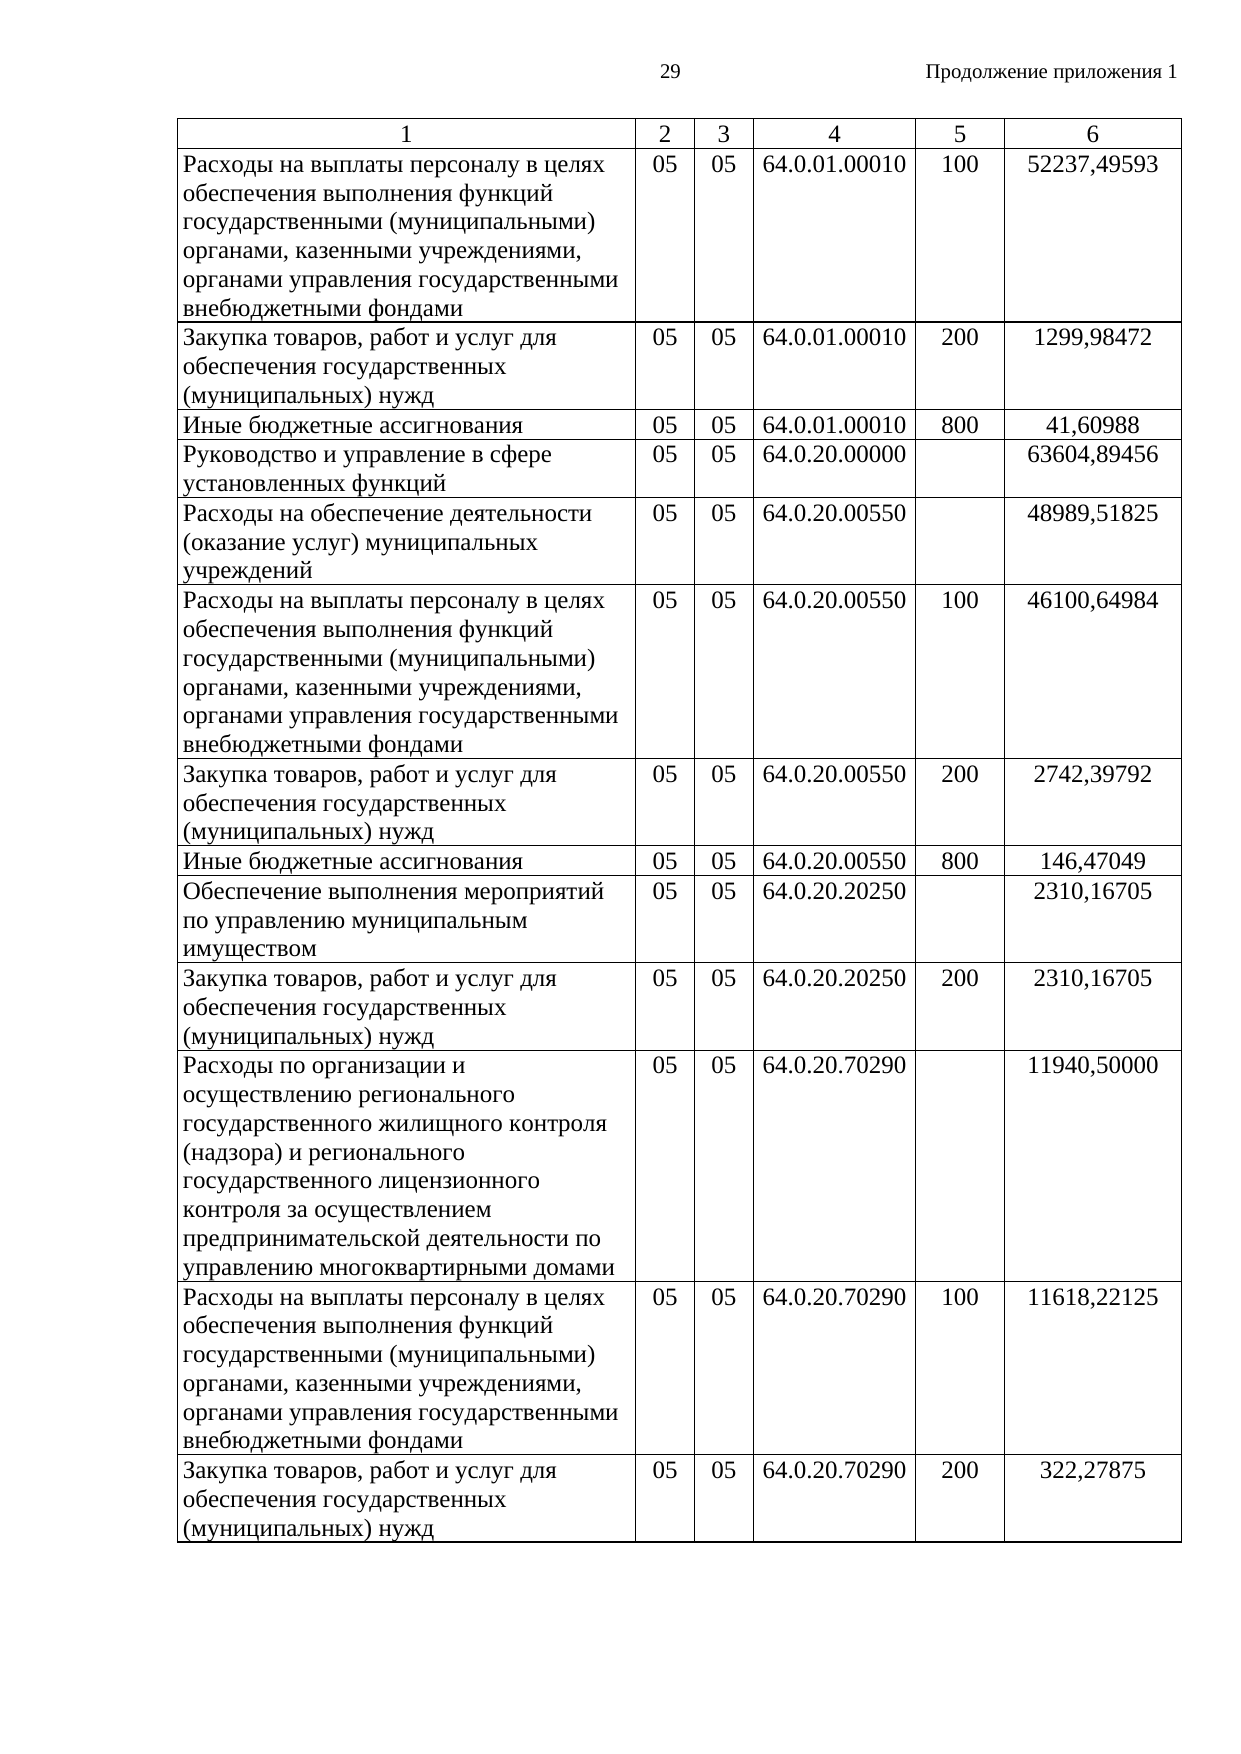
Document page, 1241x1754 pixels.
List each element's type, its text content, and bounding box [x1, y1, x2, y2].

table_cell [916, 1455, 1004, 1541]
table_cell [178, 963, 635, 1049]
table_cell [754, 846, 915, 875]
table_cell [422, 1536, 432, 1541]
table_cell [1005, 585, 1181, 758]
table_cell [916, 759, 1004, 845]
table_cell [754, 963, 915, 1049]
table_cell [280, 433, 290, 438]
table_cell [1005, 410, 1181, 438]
table_header 5 [916, 119, 1004, 148]
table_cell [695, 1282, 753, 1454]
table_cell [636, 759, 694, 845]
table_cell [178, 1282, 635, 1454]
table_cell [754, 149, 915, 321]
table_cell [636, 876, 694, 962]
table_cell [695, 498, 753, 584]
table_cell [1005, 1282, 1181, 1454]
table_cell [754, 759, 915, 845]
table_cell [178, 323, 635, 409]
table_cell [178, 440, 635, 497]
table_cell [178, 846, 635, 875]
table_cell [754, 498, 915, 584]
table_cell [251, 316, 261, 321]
table_header 3 [695, 119, 753, 148]
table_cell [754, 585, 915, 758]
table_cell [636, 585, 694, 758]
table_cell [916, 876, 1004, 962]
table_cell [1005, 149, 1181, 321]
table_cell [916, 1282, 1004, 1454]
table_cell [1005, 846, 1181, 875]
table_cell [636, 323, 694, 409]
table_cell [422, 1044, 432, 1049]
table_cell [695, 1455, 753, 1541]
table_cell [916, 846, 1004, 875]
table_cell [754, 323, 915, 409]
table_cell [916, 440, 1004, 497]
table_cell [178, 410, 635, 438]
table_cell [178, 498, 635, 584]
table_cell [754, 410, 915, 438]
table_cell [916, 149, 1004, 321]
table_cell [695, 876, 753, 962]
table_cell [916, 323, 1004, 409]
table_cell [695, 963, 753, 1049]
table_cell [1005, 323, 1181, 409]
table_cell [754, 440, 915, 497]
table_header 6 [1005, 119, 1181, 148]
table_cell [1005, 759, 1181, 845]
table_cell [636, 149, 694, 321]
table_header 1 [178, 119, 635, 148]
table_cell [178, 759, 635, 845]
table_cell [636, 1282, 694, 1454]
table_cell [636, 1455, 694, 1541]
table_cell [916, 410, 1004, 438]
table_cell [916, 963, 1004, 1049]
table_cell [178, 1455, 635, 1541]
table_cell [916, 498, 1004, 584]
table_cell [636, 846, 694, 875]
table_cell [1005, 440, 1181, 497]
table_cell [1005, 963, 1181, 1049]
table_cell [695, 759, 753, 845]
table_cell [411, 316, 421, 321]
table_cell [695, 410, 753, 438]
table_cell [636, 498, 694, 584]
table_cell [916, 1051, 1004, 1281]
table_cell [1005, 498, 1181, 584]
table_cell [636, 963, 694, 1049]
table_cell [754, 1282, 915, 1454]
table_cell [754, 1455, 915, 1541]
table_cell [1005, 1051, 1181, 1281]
table_header 2 [636, 119, 694, 148]
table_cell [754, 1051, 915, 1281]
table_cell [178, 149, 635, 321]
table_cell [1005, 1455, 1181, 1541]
table_header 4 [754, 119, 915, 148]
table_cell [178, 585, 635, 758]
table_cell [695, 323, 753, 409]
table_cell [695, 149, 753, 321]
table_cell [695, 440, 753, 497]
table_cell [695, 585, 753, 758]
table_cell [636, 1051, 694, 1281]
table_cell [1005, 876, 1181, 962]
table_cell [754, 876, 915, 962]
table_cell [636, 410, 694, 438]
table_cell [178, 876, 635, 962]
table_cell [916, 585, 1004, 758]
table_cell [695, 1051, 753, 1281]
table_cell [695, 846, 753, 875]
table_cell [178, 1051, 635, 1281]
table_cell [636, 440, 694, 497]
